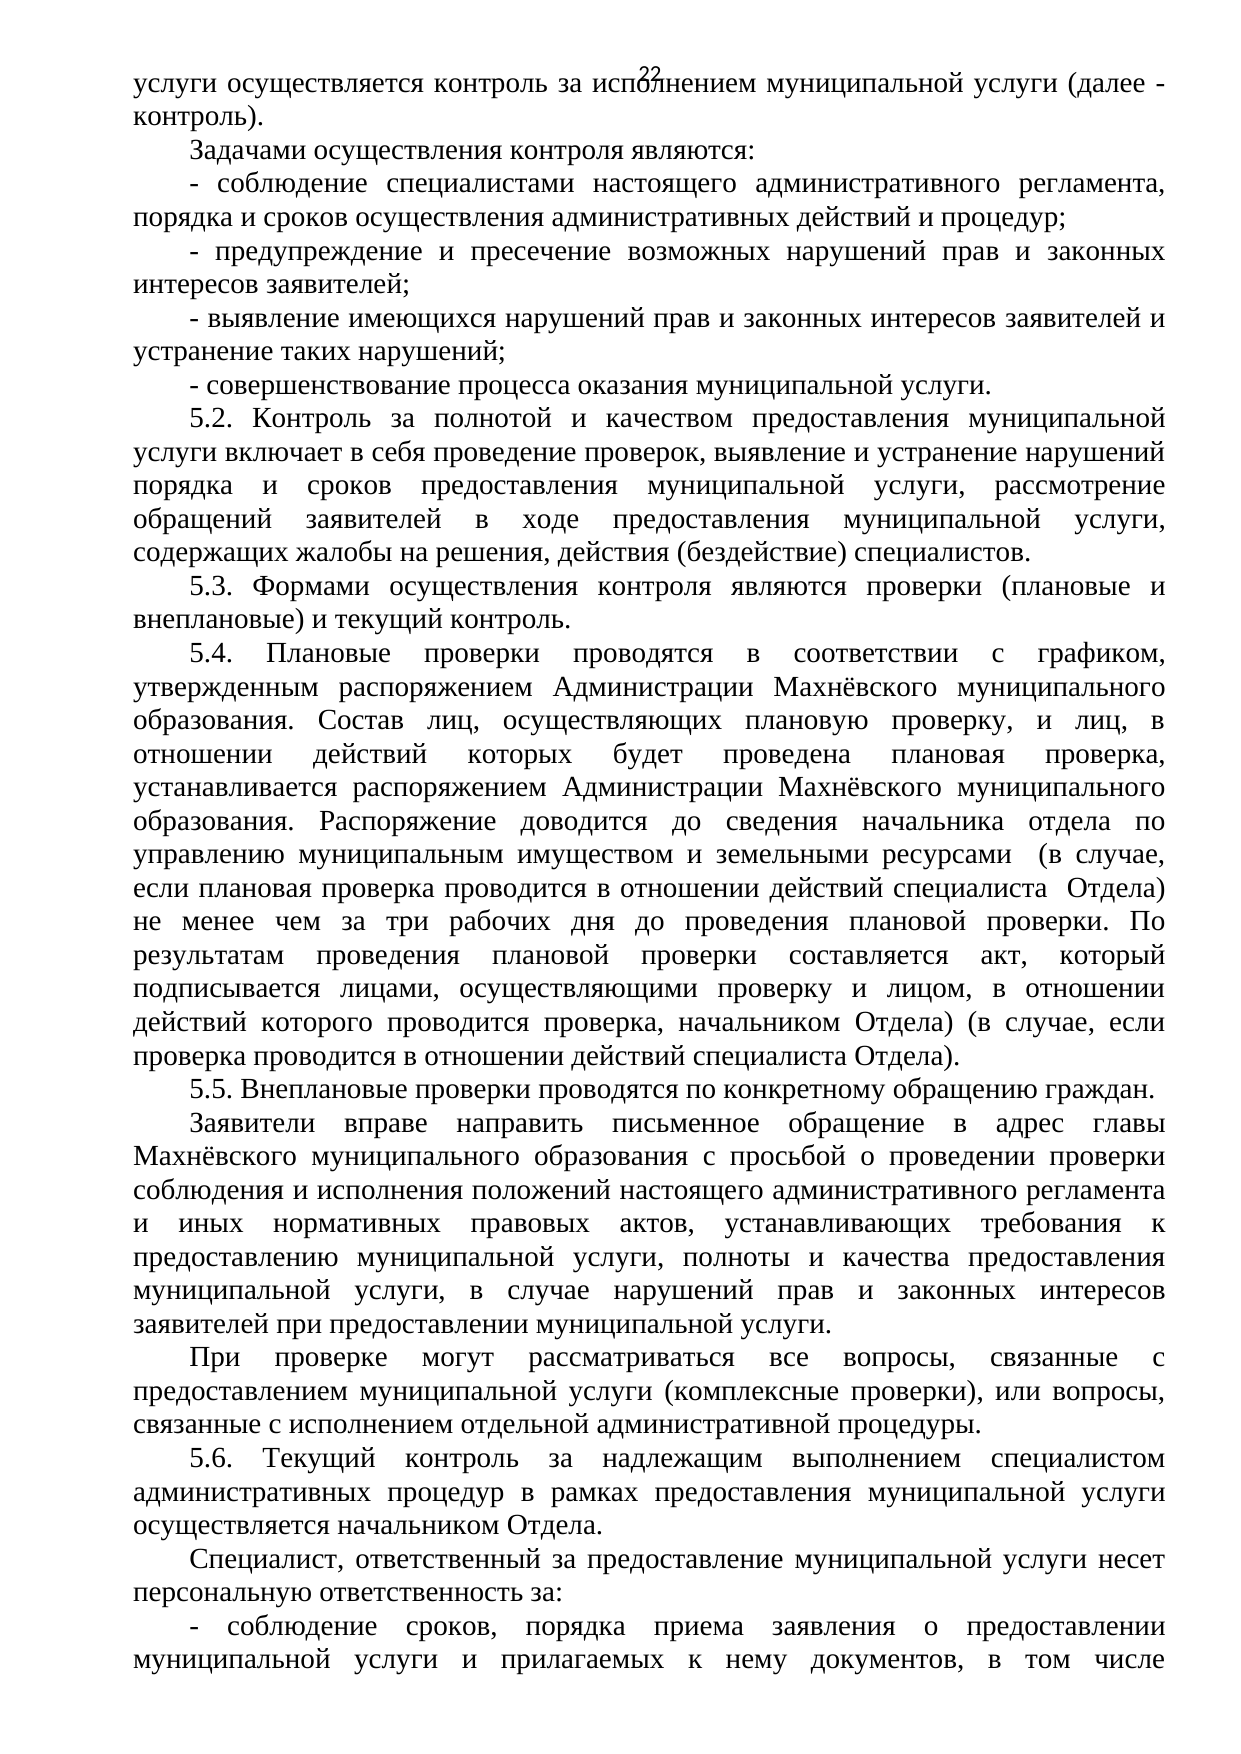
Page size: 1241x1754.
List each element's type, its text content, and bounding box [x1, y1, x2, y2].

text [133, 1608, 1166, 1675]
text При проверке могут рассматриваться все вопросы, связанные с предоставлением муниципальной услуги (комплексные проверки), или вопросы, связанные с исполнением отдельной административной процедуры. [133, 1339, 1166, 1440]
text - предупреждение и пресечение возможных нарушений прав и законных интересов заявителей; [133, 233, 1166, 300]
text Задачами осуществления контроля являются: [133, 132, 1166, 166]
text - совершенствование процесса оказания муниципальной услуги. [133, 367, 1166, 400]
text Специалист, ответственный за предоставление муниципальной услуги несет персональную ответственность за: [133, 1541, 1166, 1608]
text 5.3. Формами осуществления контроля являются проверки (плановые и внеплановые) и текущий контроль. [133, 568, 1166, 635]
text 5.6. Текущий контроль за надлежащим выполнением специалистом административных процедур в рамках предоставления муниципальной услуги осуществляется начальником Отдела. [133, 1440, 1166, 1541]
text - выявление имеющихся нарушений прав и законных интересов заявителей и устранение таких нарушений; [133, 300, 1166, 367]
text Заявители вправе направить письменное обращение в адрес главы Махнёвского муниципального образования с просьбой о проведении проверки соблюдения и исполнения положений настоящего административного регламента и иных нормативных правовых актов, устанавливающих требования к предоставлению муниципальной услуги, полноты и качества предоставления муниципальной услуги, в случае нарушений прав и законных интересов заявителей при предоставлении муниципальной услуги. [133, 1105, 1166, 1339]
text 5.5. Внеплановые проверки проводятся по конкретному обращению граждан. [133, 1071, 1166, 1105]
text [133, 65, 1166, 132]
text - соблюдение специалистами настоящего административного регламента, порядка и сроков осуществления административных действий и процедур; [133, 166, 1166, 233]
text 5.2. Контроль за полнотой и качеством предоставления муниципальной услуги включает в себя проведение проверок, выявление и устранение нарушений порядка и сроков предоставления муниципальной услуги, рассмотрение обращений заявителей в ходе предоставления муниципальной услуги, содержащих жалобы на решения, действия (бездействие) специалистов. [133, 400, 1166, 568]
text 5.4. Плановые проверки проводятся в соответствии с графиком, утвержденным распоряжением Администрации Махнёвского муниципального образования. Состав лиц, осуществляющих плановую проверку, и лиц, в отношении действий которых будет проведена плановая проверка, устанавливается распоряжением Администрации Махнёвского муниципального образования. Распоряжение доводится до сведения начальника отдела по управлению муниципальным имуществом и земельными ресурсами (в случае, если плановая проверка проводится в отношении действий специалиста Отдела) не менее чем за три рабочих дня до проведения плановой проверки. По результатам проведения плановой проверки составляется акт, который подписывается лицами, осуществляющими проверку и лицом, в отношении действий которого проводится проверка, начальником Отдела) (в случае, если проверка проводится в отношении действий специалиста Отдела). [133, 635, 1166, 1071]
